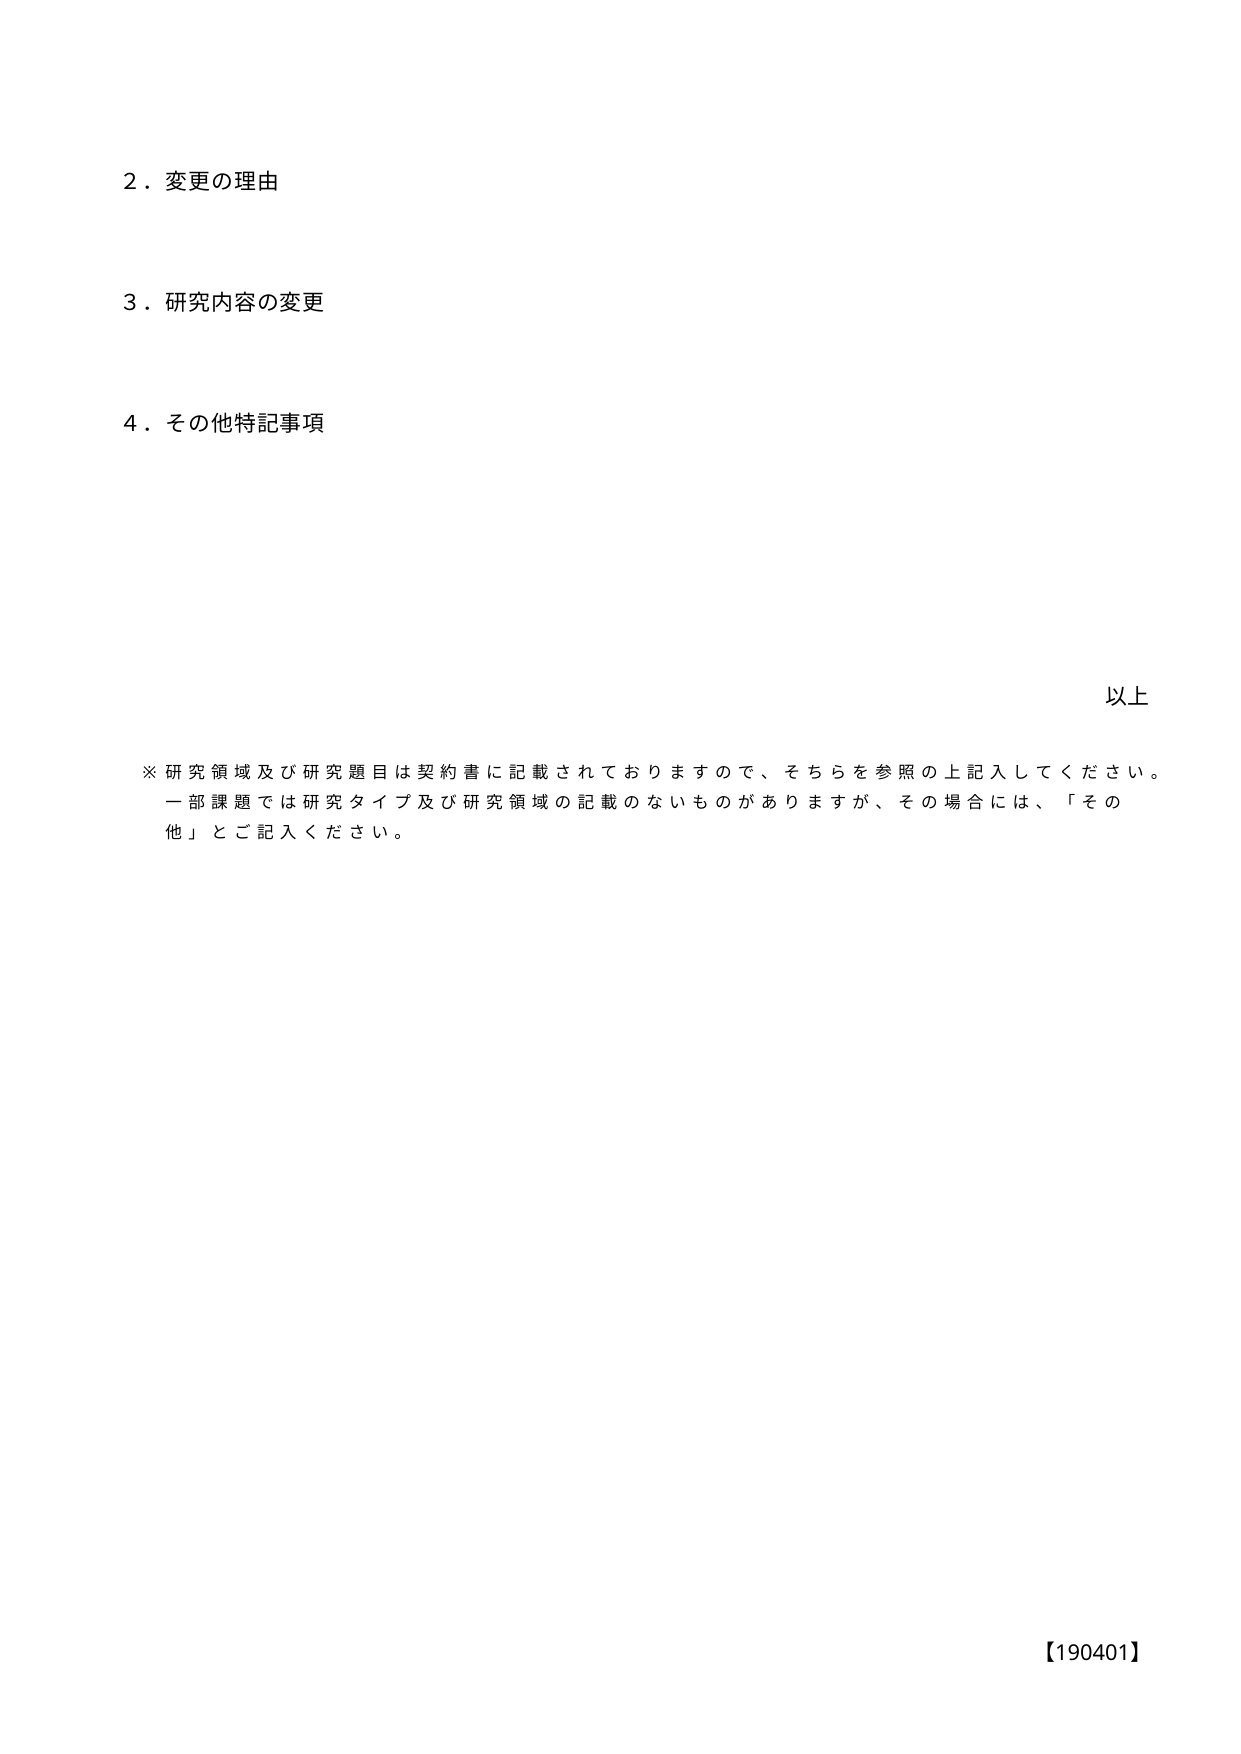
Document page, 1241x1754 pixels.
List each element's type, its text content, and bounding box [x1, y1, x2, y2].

text ２．変更の理由 [119, 149, 1151, 210]
text ４．その他特記事項 [119, 392, 1151, 453]
text 以上 [119, 665, 1151, 725]
text ３．研究内容の変更 [119, 271, 1151, 331]
text ※研究領域及び研究題目は契約書に記載されておりますので、そちらを参照の上記入してください。一部課題では研究タイプ及び研究領域の記載のないものがありますが、その場合には、「その他」とご記入ください。 [138, 756, 1151, 847]
